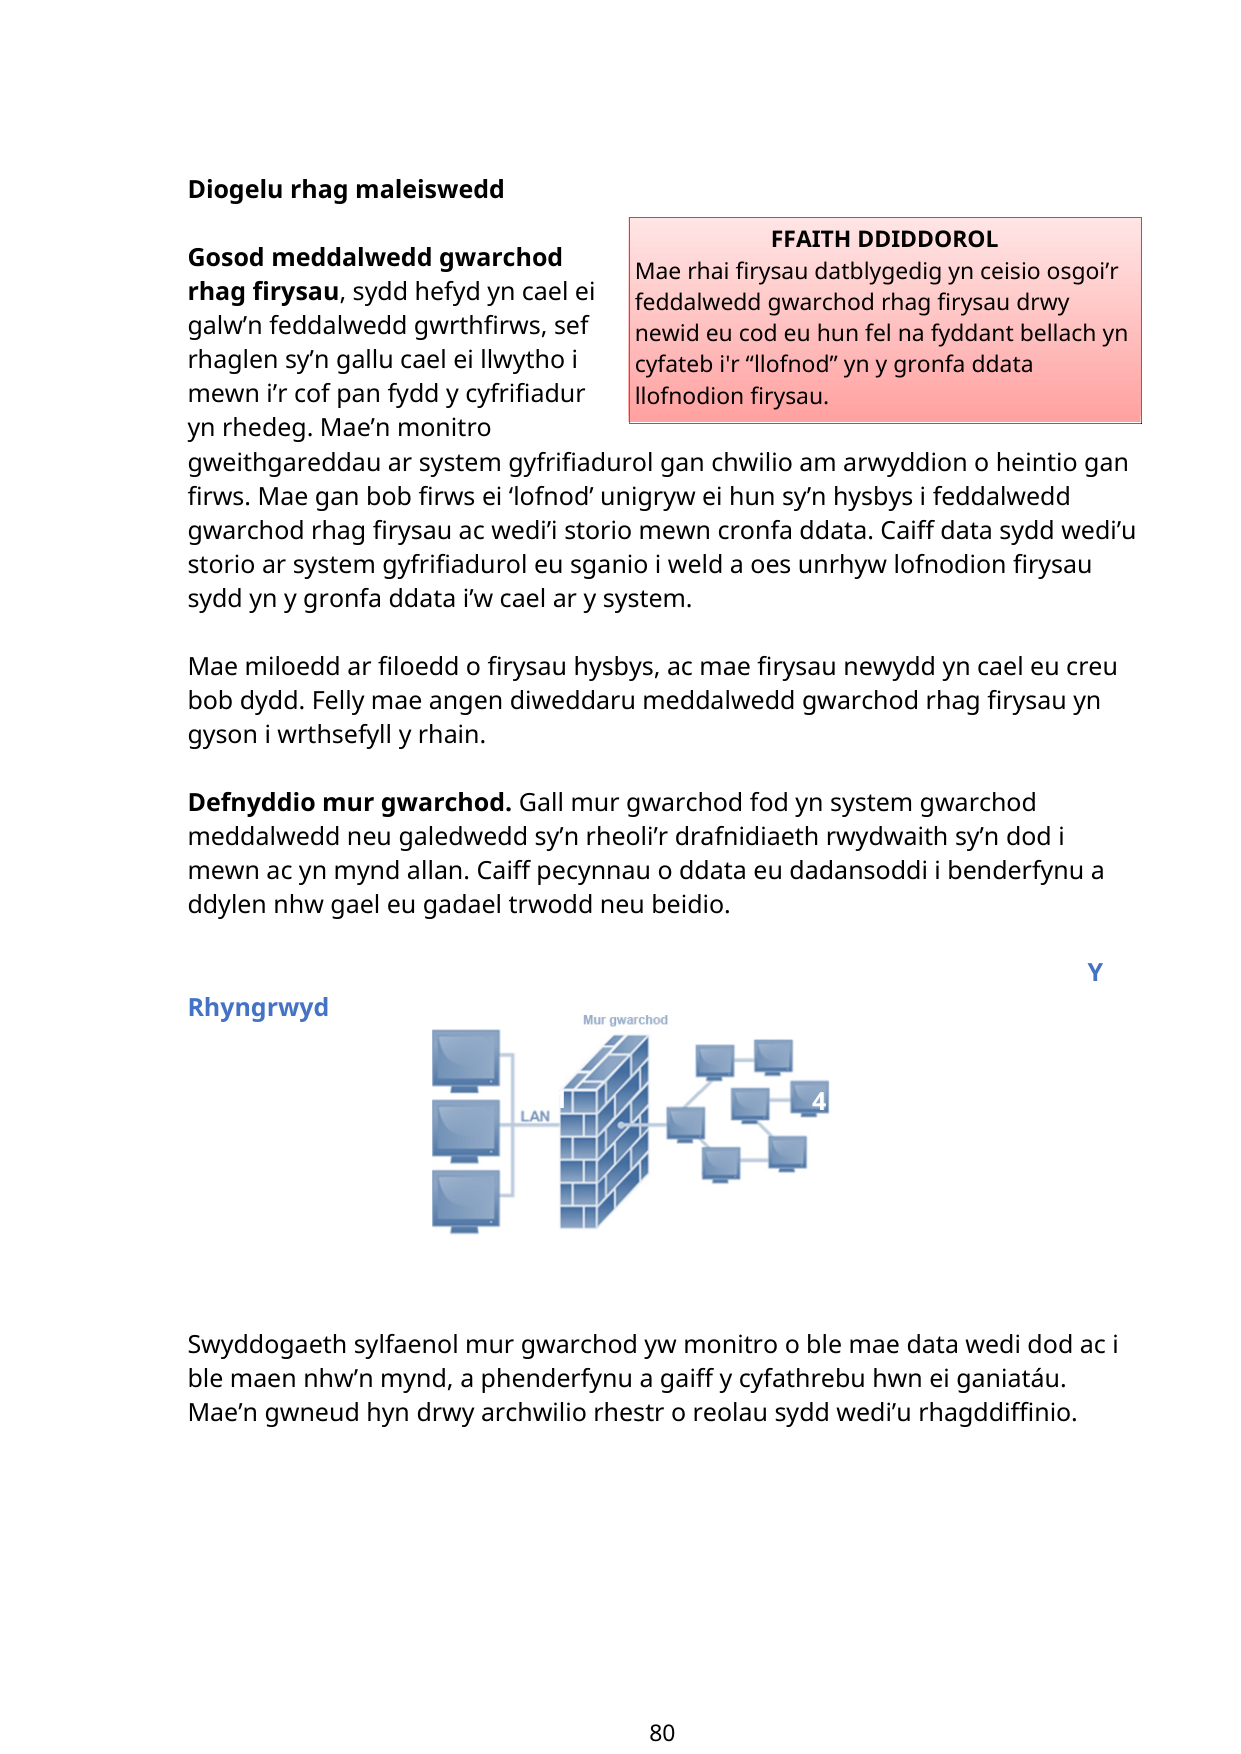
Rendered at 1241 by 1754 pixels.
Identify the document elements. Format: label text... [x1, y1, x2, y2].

text Gosod meddalwedd gwarchod rhag firysau, sydd hefyd yn cael ei galw’n feddalwedd gwrthfirws, sef rhaglen sy’n gallu cael ei llwytho i mewn i’r cof pan fydd y cyfrifiadur yn rhedeg. Mae’n monitro gweithgareddau ar system gyfrifiadurol gan chwilio am arwyddion o heintio gan firws. Mae gan bob firws ei ‘lofnod’ unigryw ei hun sy’n hysbys i feddalwedd gwarchod rhag firysau ac wedi’i storio mewn cronfa ddata. Caiff data sydd wedi’u storio ar system gyfrifiadurol eu sganio i weld a oes unrhyw lofnodion firysau sydd yn y gronfa ddata i’w cael ar y system. [187, 240, 1137, 614]
text Defnyddio mur gwarchod. Gall mur gwarchod fod yn system gwarchod meddalwedd neu galedwedd sy’n rheoli’r drafnidiaeth rwydwaith sy’n dod i mewn ac yn mynd allan. Caiff pecynnau o ddata eu dadansoddi i benderfynu a ddylen nhw gael eu gadael trwodd neu beidio. [187, 785, 1137, 921]
text Y Rhyngrwyd [187, 955, 1137, 1023]
text Diogelu rhag maleiswedd [187, 172, 1137, 206]
picture [398, 1023, 859, 1275]
text Mae miloedd ar filoedd o firysau hysbys, ac mae firysau newydd yn cael eu creu bob dydd. Felly mae angen diweddaru meddalwedd gwarchod rhag firysau yn gyson i wrthsefyll y rhain. [187, 648, 1137, 751]
text Swyddogaeth sylfaenol mur gwarchod yw monitro o ble mae data wedi dod ac i ble maen nhw’n mynd, a phenderfynu a gaiff y cyfathrebu hwn ei ganiatáu. Mae’n gwneud hyn drwy archwilio rhestr o reolau sydd wedi’u rhagddiffinio. [187, 1327, 1137, 1429]
